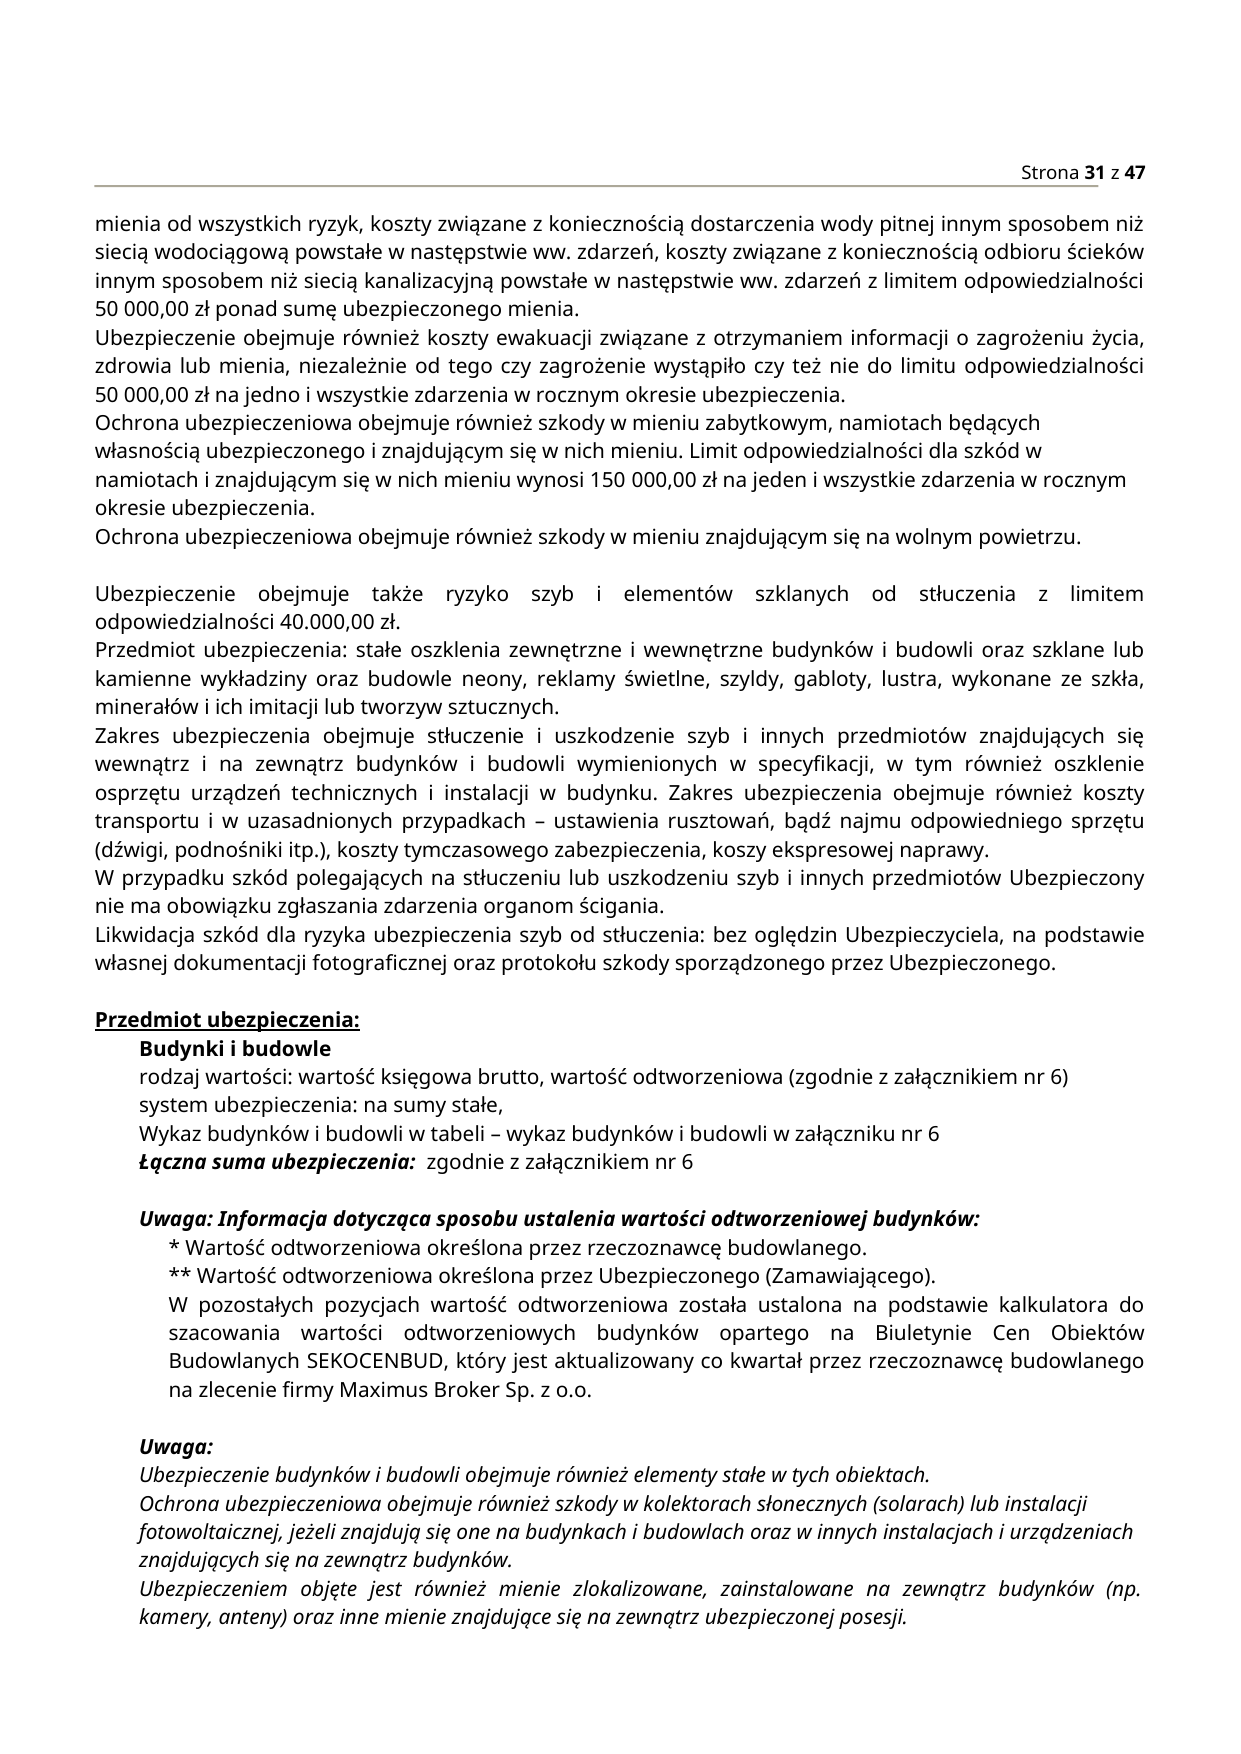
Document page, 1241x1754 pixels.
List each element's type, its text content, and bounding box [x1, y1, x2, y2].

text Uwaga: [139, 1432, 1146, 1460]
text system ubezpieczenia: na sumy stałe, [139, 1091, 1146, 1119]
text ** Wartość odtworzeniowa określona przez Ubezpieczonego (Zamawiającego). [94, 1261, 1146, 1290]
text W przypadku szkód polegających na stłuczeniu lub uszkodzeniu szyb i innych przedmiotów Ubezpieczony nie ma obowiązku zgłaszania zdarzenia organom ścigania. [94, 863, 1146, 920]
text Ubezpieczeniem objęte jest również mienie zlokalizowane, zainstalowane na zewnątrz budynków (np. kamery, anteny) oraz inne mienie znajdujące się na zewnątrz ubezpieczonej posesji. [139, 1574, 1146, 1631]
text Ochrona ubezpieczeniowa obejmuje również szkody w mieniu zabytkowym, namiotach będących własnością ubezpieczonego i znajdującym się w nich mieniu. Limit odpowiedzialności dla szkód w namiotach i znajdującym się w nich mieniu wynosi 150 000,00 zł na jeden i wszystkie zdarzenia w rocznym okresie ubezpieczenia. [94, 408, 1146, 522]
text Zakres ubezpieczenia obejmuje stłuczenie i uszkodzenie szyb i innych przedmiotów znajdujących się wewnątrz i na zewnątrz budynków i budowli wymienionych w specyfikacji, w tym również oszklenie osprzętu urządzeń technicznych i instalacji w budynku. Zakres ubezpieczenia obejmuje również koszty transportu i w uzasadnionych przypadkach – ustawienia rusztowań, bądź najmu odpowiedniego sprzętu (dźwigi, podnośniki itp.), koszty tymczasowego zabezpieczenia, koszy ekspresowej naprawy. [94, 721, 1146, 863]
text Wykaz budynków i budowli w tabeli – wykaz budynków i budowli w załączniku nr 6 [139, 1119, 1146, 1147]
text Przedmiot ubezpieczenia: [94, 1005, 1146, 1034]
text Budynki i budowle [139, 1034, 1146, 1062]
text Ochrona ubezpieczeniowa obejmuje również szkody w mieniu znajdującym się na wolnym powietrzu. [94, 522, 1146, 550]
text Ochrona ubezpieczeniowa obejmuje również szkody w kolektorach słonecznych (solarach) lub instalacji fotowoltaicznej, jeżeli znajdują się one na budynkach i budowlach oraz w innych instalacjach i urządzeniach znajdujących się na zewnątrz budynków. [139, 1489, 1146, 1574]
text Likwidacja szkód dla ryzyka ubezpieczenia szyb od stłuczenia: bez oględzin Ubezpieczyciela, na podstawie własnej dokumentacji fotograficznej oraz protokołu szkody sporządzonego przez Ubezpieczonego. [94, 920, 1146, 977]
text Łączna suma ubezpieczenia: zgodnie z załącznikiem nr 6 [139, 1147, 1146, 1176]
text * Wartość odtworzeniowa określona przez rzeczoznawcę budowlanego. [94, 1233, 1146, 1261]
text rodzaj wartości: wartość księgowa brutto, wartość odtworzeniowa (zgodnie z załącznikiem nr 6) [139, 1062, 1146, 1091]
text Ubezpieczenie budynków i budowli obejmuje również elementy stałe w tych obiektach. [139, 1460, 1146, 1489]
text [94, 209, 1146, 323]
text Ubezpieczenie obejmuje również koszty ewakuacji związane z otrzymaniem informacji o zagrożeniu życia, zdrowia lub mienia, niezależnie od tego czy zagrożenie wystąpiło czy też nie do limitu odpowiedzialności 50 000,00 zł na jedno i wszystkie zdarzenia w rocznym okresie ubezpieczenia. [94, 323, 1146, 408]
text W pozostałych pozycjach wartość odtworzeniowa została ustalona na podstawie kalkulatora do szacowania wartości odtworzeniowych budynków opartego na Biuletynie Cen Obiektów Budowlanych SEKOCENBUD, który jest aktualizowany co kwartał przez rzeczoznawcę budowlanego na zlecenie firmy Maximus Broker Sp. z o.o. [168, 1290, 1146, 1403]
text Uwaga: Informacja dotycząca sposobu ustalenia wartości odtworzeniowej budynków: [139, 1204, 1146, 1233]
text Ubezpieczenie obejmuje także ryzyko szyb i elementów szklanych od stłuczenia z limitem odpowiedzialności 40.000,00 zł. [94, 579, 1146, 636]
text Przedmiot ubezpieczenia: stałe oszklenia zewnętrzne i wewnętrzne budynków i budowli oraz szklane lub kamienne wykładziny oraz budowle neony, reklamy świetlne, szyldy, gabloty, lustra, wykonane ze szkła, minerałów i ich imitacji lub tworzyw sztucznych. [94, 636, 1146, 721]
